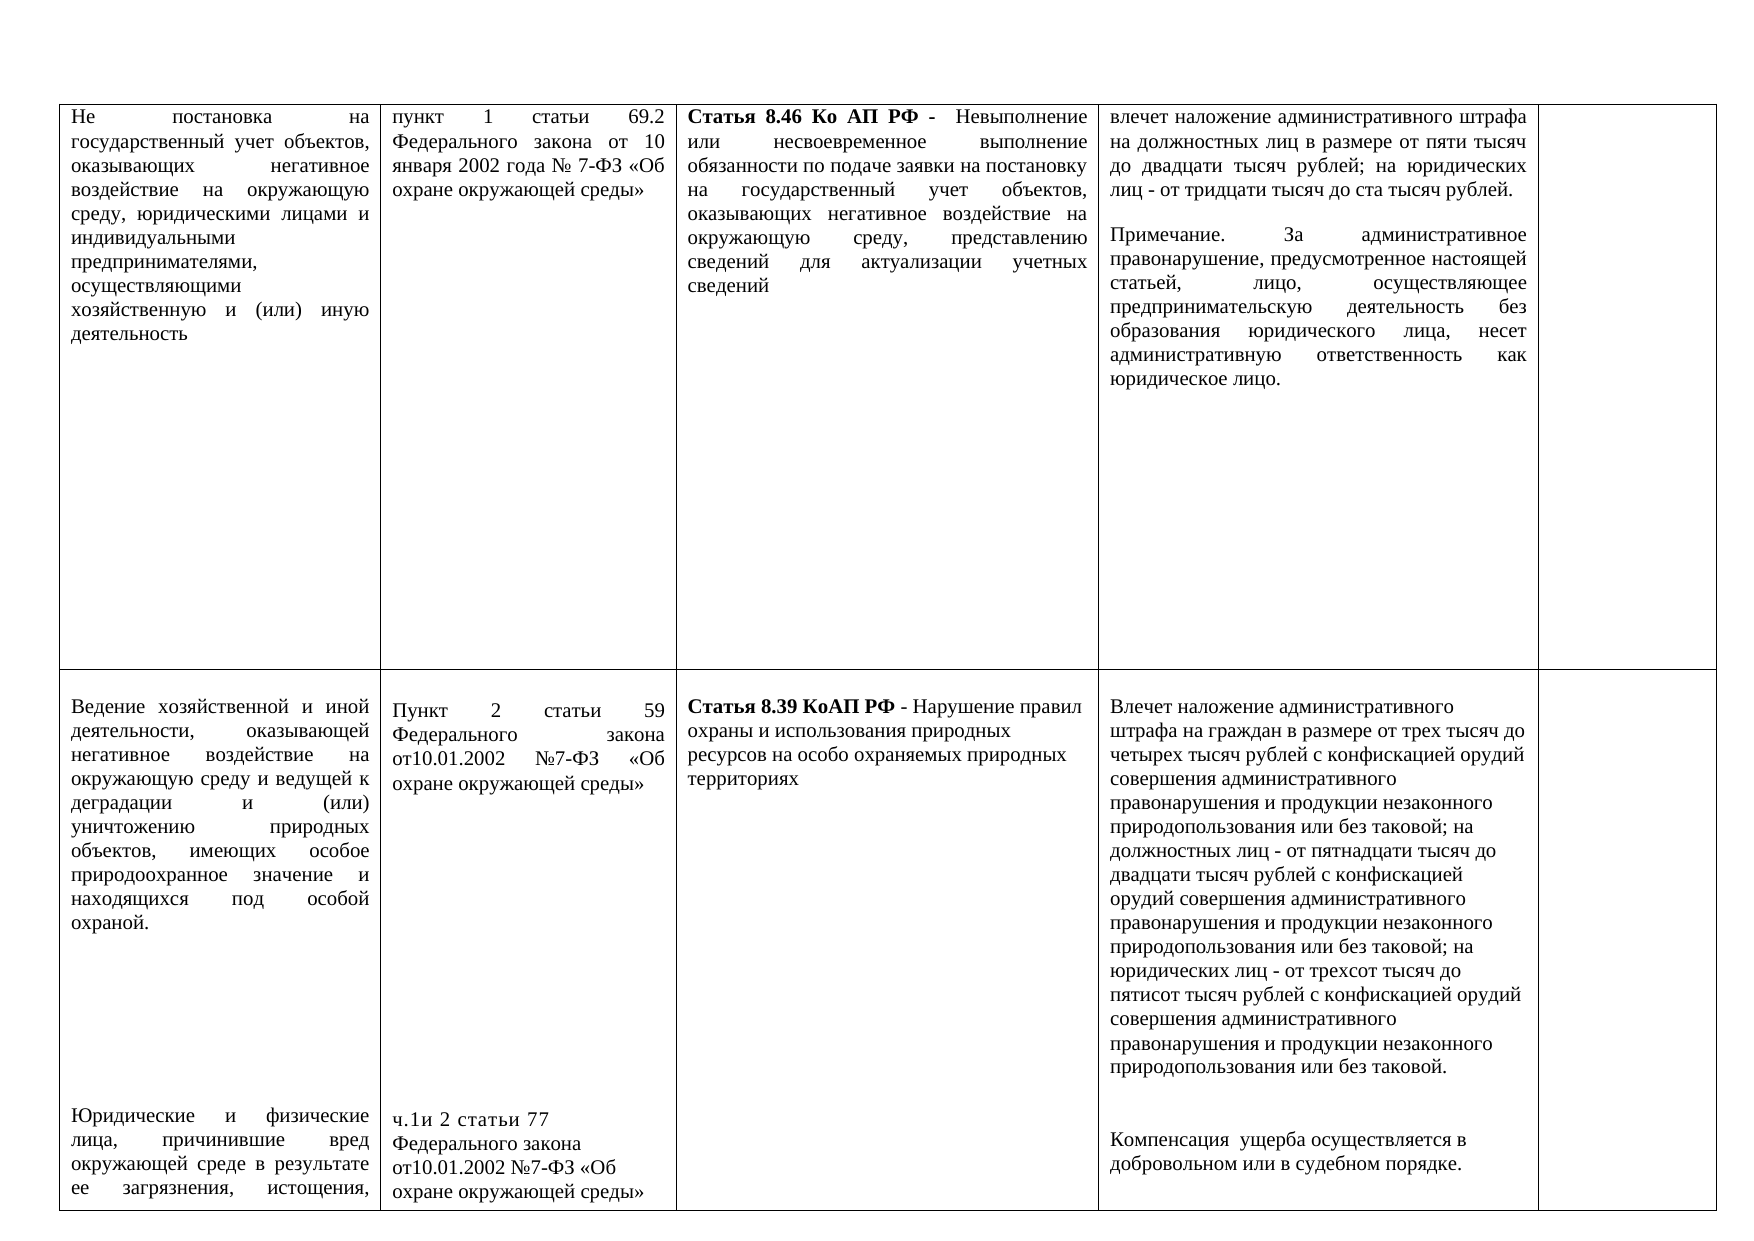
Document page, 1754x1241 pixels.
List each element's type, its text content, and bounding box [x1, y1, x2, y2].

table_cell [1539, 105, 1716, 668]
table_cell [381, 670, 676, 1209]
table_cell влечет наложение административного штрафа на должностных лиц в размере от пяти тысяч до двадцати тысяч рублей; на юридических лиц - от тридцати тысяч до ста тысяч рублей. Примечание. За административное правонарушение, предусмотренное настоящей статьей, лицо, осуществляющее предпринимательскую деятельность без образования юридического лица, несет административную ответственность как юридическое лицо. [1099, 105, 1538, 668]
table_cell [677, 670, 1098, 1209]
table_cell Статья 8.46 Ко АП РФ - Невыполнение или несвоевременное выполнение обязанности по подаче заявки на постановку на государственный учет объектов, оказывающих негативное воздействие на окружающую среду, представлению сведений для актуализации учетных сведений [677, 105, 1098, 668]
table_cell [1099, 670, 1538, 1209]
table_cell пункт 1 статьи 69.2 Федерального закона от 10 января 2002 года № 7-ФЗ «Об охране окружающей среды» [381, 105, 676, 668]
table_cell [1539, 670, 1716, 1209]
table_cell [60, 670, 380, 1209]
table_cell Не постановка на государственный учет объектов, оказывающих негативное воздействие на окружающую среду, юридическими лицами и индивидуальными предпринимателями, осуществляющими хозяйственную и (или) иную деятельность [60, 105, 380, 668]
